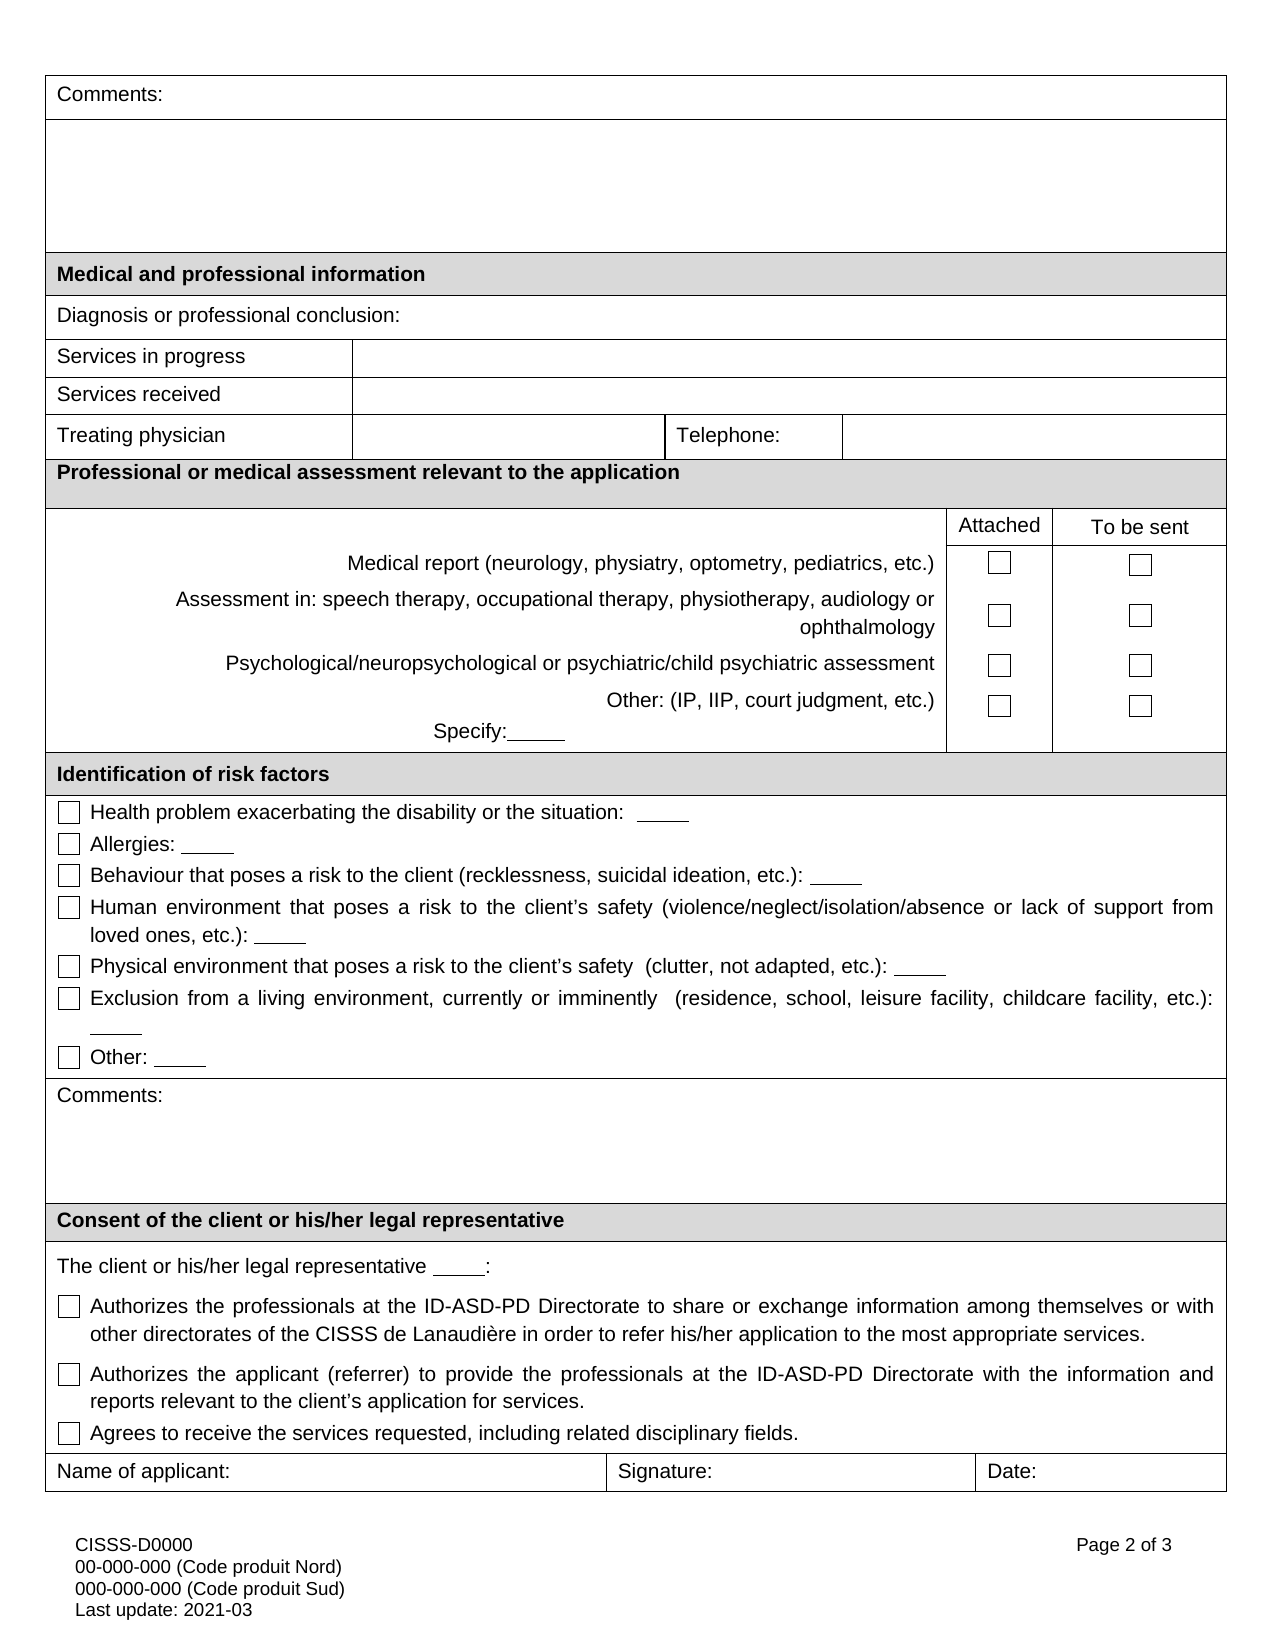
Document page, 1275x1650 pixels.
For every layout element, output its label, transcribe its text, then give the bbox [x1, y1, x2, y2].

table_cell [843, 415, 1226, 459]
table_cell Name of applicant: [46, 1454, 325, 1491]
table_cell [353, 340, 1226, 377]
table_cell The client or his/her legal representative : Authorizes the professionals at the ID-ASD-PD Directorate to share or exchange information among themselves or with other directorates of the CISSS de Lanaudière in order to refer his/her application to the most appropriate services. Authorizes the applicant (referrer) to provide the professionals at the ID-ASD-PD Directorate with the information and reports relevant to the client’s application for services. Agrees to receive the services requested, including related disciplinary fields. [46, 1242, 1226, 1453]
table_cell Diagnosis or professional conclusion: [46, 296, 1226, 339]
table_cell Treating physician [46, 415, 352, 459]
table_cell [1053, 583, 1226, 647]
table_cell Assessment in: speech therapy, occupational therapy, physiotherapy, audiology or ophthalmology [46, 583, 946, 647]
table_cell [353, 378, 1226, 414]
table_cell [754, 1454, 975, 1491]
table_cell Health problem exacerbating the disability or the situation: Allergies: Behaviour that poses a risk to the client (recklessness, suicidal ideation, etc.): Human environment that poses a risk to the client’s safety (violence/neglect/isolation/absence or lack of support from loved ones, etc.): Physical environment that poses a risk to the client’s safety (clutter, not adapted, etc.): Exclusion from a living environment, currently or imminently (residence, school, leisure facility, childcare facility, etc.): Other: [46, 796, 1226, 1077]
table_cell [353, 415, 664, 459]
table_cell Other: (IP, IIP, court judgment, etc.) Specify: [46, 684, 946, 752]
table_cell [947, 647, 1052, 683]
table_cell [46, 120, 1226, 252]
table_cell [1053, 546, 1226, 583]
table_cell Comments: [46, 1079, 1226, 1203]
table_cell Identification of risk factors [46, 753, 1226, 795]
table_cell [947, 684, 1052, 752]
table_cell Consent of the client or his/her legal representative [46, 1204, 1226, 1241]
table_cell [1053, 647, 1226, 683]
table_cell Professional or medical assessment relevant to the application [46, 460, 1226, 508]
table_cell Comments: [46, 76, 1226, 119]
table_cell [1053, 684, 1226, 752]
table_cell Psychological/neuropsychological or psychiatric/child psychiatric assessment [46, 647, 946, 683]
table_cell Date: [976, 1454, 1226, 1491]
table_cell Services received [46, 378, 352, 414]
table_cell To be sent [1053, 509, 1226, 545]
table_cell Telephone: [666, 415, 842, 459]
table_cell Medical report (neurology, physiatry, optometry, pediatrics, etc.) [46, 545, 946, 583]
table_cell Signature: [607, 1454, 754, 1491]
table_cell [325, 1454, 606, 1491]
table_cell Attached [947, 509, 1052, 545]
table_cell Medical and professional information [46, 253, 1226, 295]
table_cell [947, 583, 1052, 647]
table_cell Services in progress [46, 340, 352, 377]
table_cell [46, 509, 946, 545]
table_cell [947, 546, 1052, 583]
